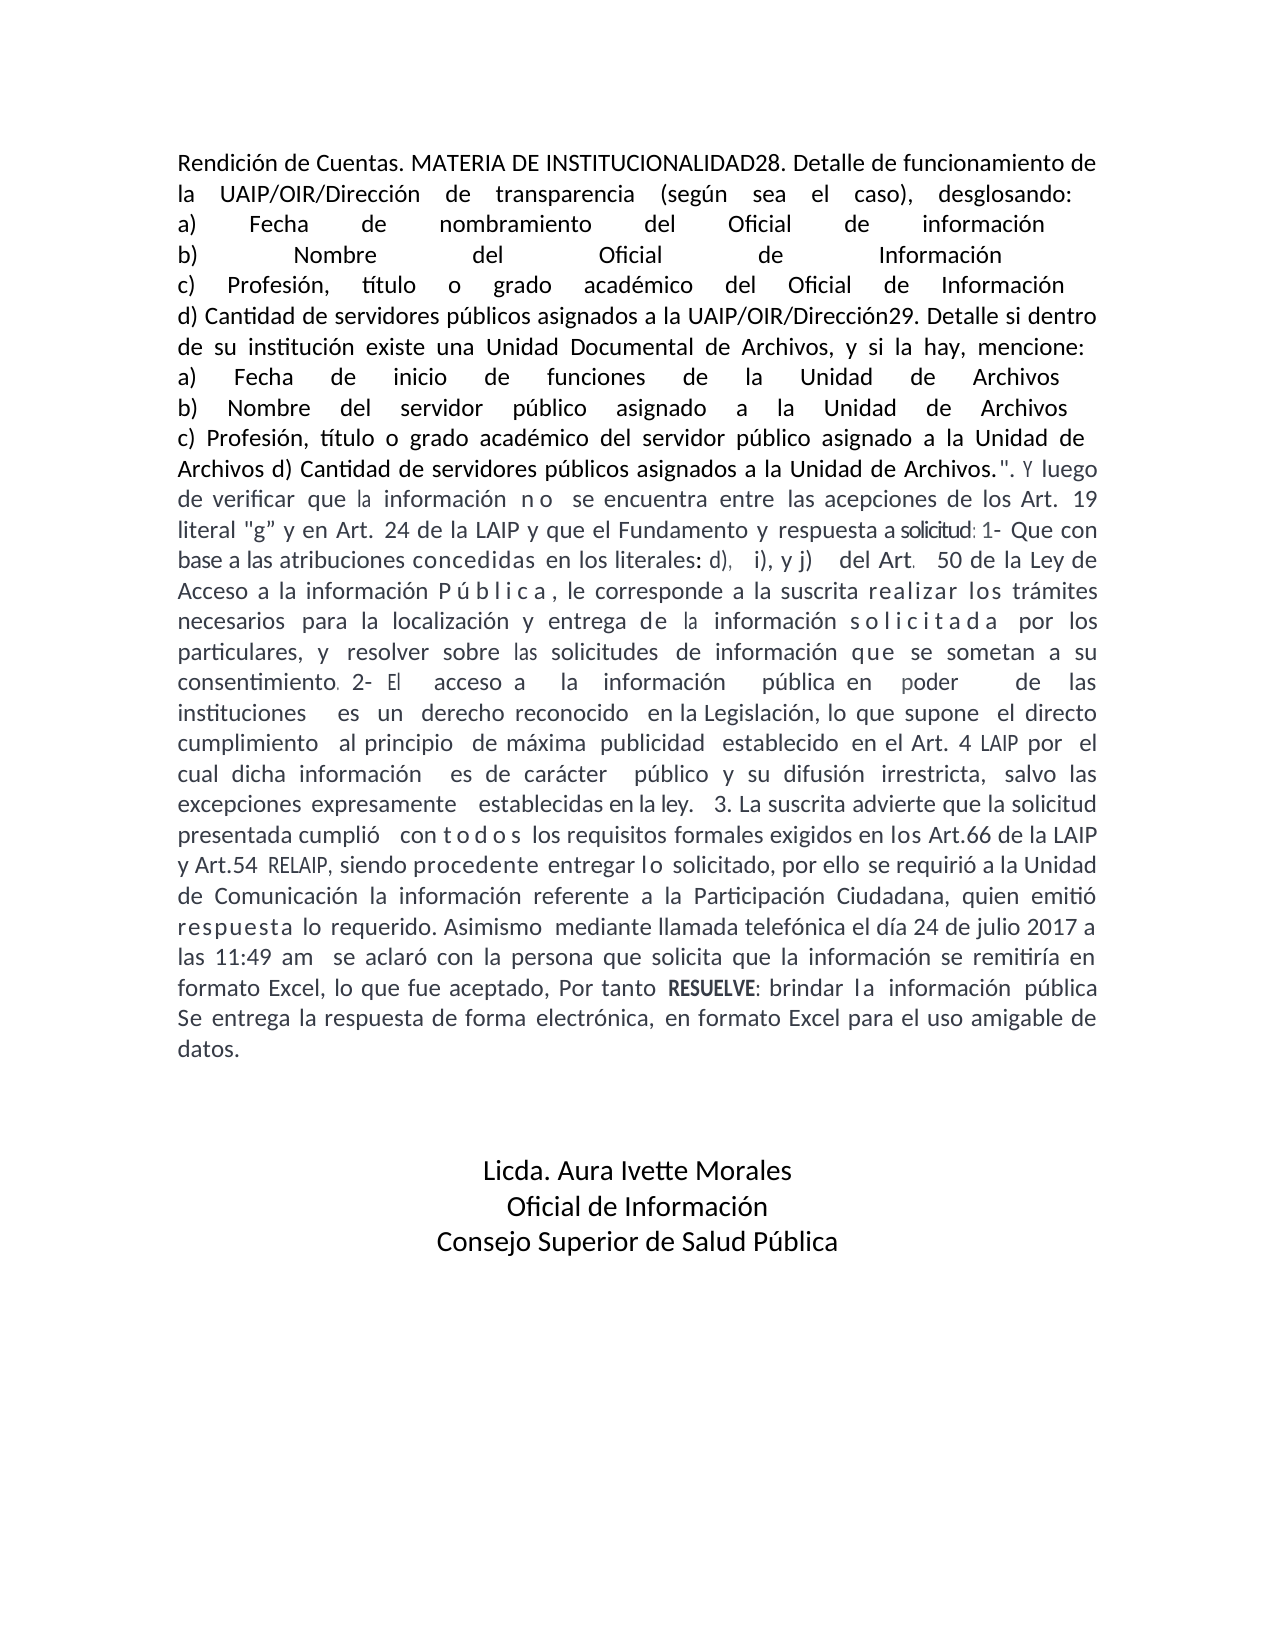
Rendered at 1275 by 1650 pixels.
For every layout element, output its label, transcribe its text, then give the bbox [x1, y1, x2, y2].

text Oficial de Información [177, 1188, 1098, 1223]
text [177, 148, 1098, 1063]
text Consejo Superior de Salud Pública [177, 1223, 1098, 1259]
text Licda. Aura Ivette Morales [177, 1152, 1098, 1188]
